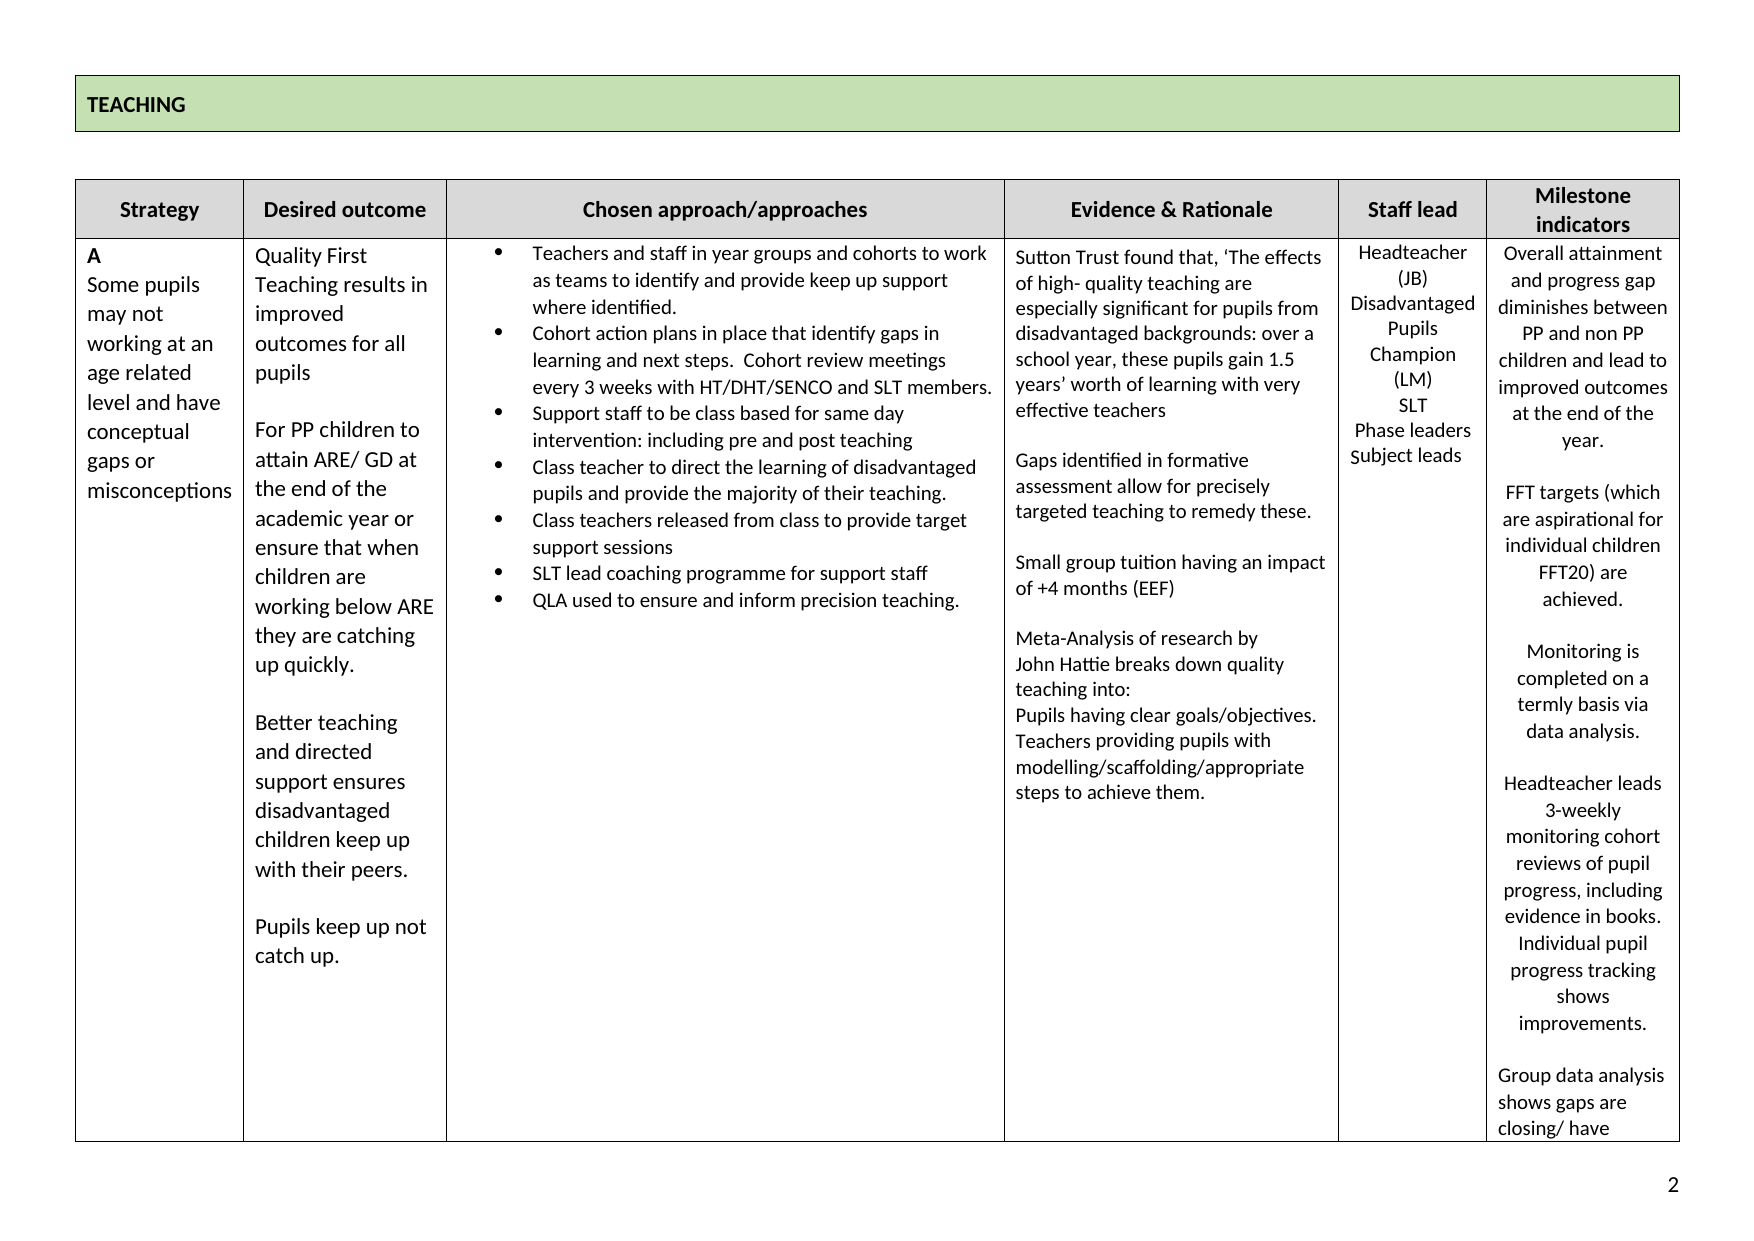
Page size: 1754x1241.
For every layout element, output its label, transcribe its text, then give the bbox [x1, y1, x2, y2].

table_header Staff lead [1339, 180, 1486, 238]
table_header Strategy [76, 180, 243, 238]
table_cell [244, 239, 446, 1141]
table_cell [76, 239, 243, 1141]
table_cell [1487, 239, 1679, 1141]
table_header Milestone indicators [1487, 180, 1679, 238]
table_header Chosen approach/approaches [447, 180, 1004, 238]
table_header TEACHING [76, 76, 1679, 131]
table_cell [1005, 239, 1338, 1141]
table_header Evidence & Rationale [1005, 180, 1338, 238]
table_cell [1339, 239, 1486, 1141]
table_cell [447, 239, 1004, 1141]
table_header Desired outcome [244, 180, 446, 238]
